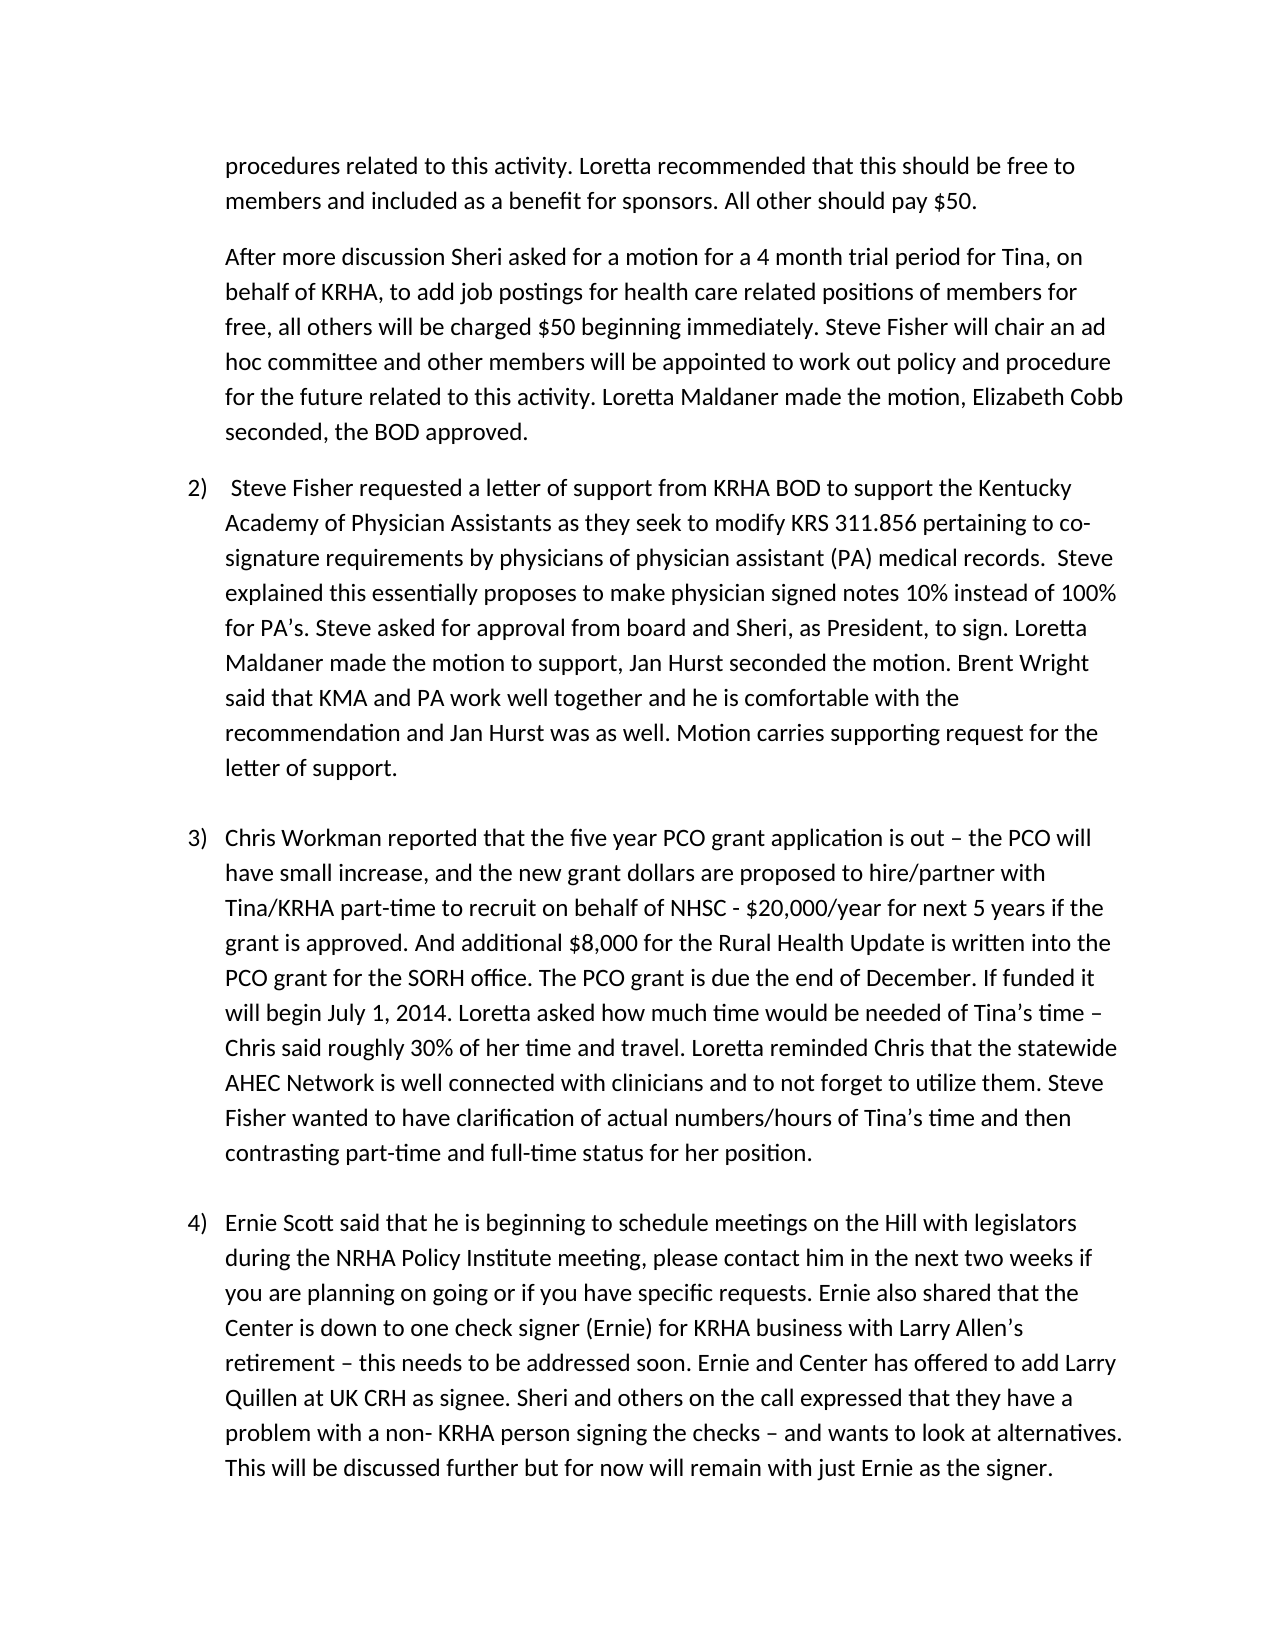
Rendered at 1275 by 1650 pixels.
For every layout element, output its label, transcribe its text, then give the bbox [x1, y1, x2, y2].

text After more discussion Sheri asked for a motion for a 4 month trial period for Tina, on behalf of KRHA, to add job postings for health care related positions of members for free, all others will be charged $50 beginning immediately. Steve Fisher will chair an ad hoc committee and other members will be appointed to work out policy and procedure for the future related to this activity. Loretta Maldaner made the motion, Elizabeth Cobb seconded, the BOD approved. [225, 241, 1125, 446]
list Ernie Scott said that he is beginning to schedule meetings on the Hill with legislators during the NRHA Policy Institute meeting, please contact him in the next two weeks if you are planning on going or if you have specific requests. Ernie also shared that the Center is down to one check signer (Ernie) for KRHA business with Larry Allen’s retirement – this needs to be addressed soon. Ernie and Center has offered to add Larry Quillen at UK CRH as signee. Sheri and others on the call expressed that they have a problem with a non- KRHA person signing the checks – and wants to look at alternatives. This will be discussed further but for now will remain with just Ernie as the signer. [187, 1207, 1125, 1482]
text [225, 150, 1125, 216]
list Chris Workman reported that the five year PCO grant application is out – the PCO will have small increase, and the new grant dollars are proposed to hire/partner with Tina/KRHA part-time to recruit on behalf of NHSC - $20,000/year for next 5 years if the grant is approved. And additional $8,000 for the Rural Health Update is written into the PCO grant for the SORH office. The PCO grant is due the end of December. If funded it will begin July 1, 2014. Loretta asked how much time would be needed of Tina’s time – Chris said roughly 30% of her time and travel. Loretta reminded Chris that the statewide AHEC Network is well connected with clinicians and to not forget to utilize them. Steve Fisher wanted to have clarification of actual numbers/hours of Tina’s time and then contrasting part-time and full-time status for her position. [187, 822, 1125, 1167]
list Steve Fisher requested a letter of support from KRHA BOD to support the Kentucky Academy of Physician Assistants as they seek to modify KRS 311.856 pertaining to co-signature requirements by physicians of physician assistant (PA) medical records. Steve explained this essentially proposes to make physician signed notes 10% instead of 100% for PA’s. Steve asked for approval from board and Sheri, as President, to sign. Loretta Maldaner made the motion to support, Jan Hurst seconded the motion. Brent Wright said that KMA and PA work well together and he is comfortable with the recommendation and Jan Hurst was as well. Motion carries supporting request for the letter of support. [187, 472, 1125, 782]
